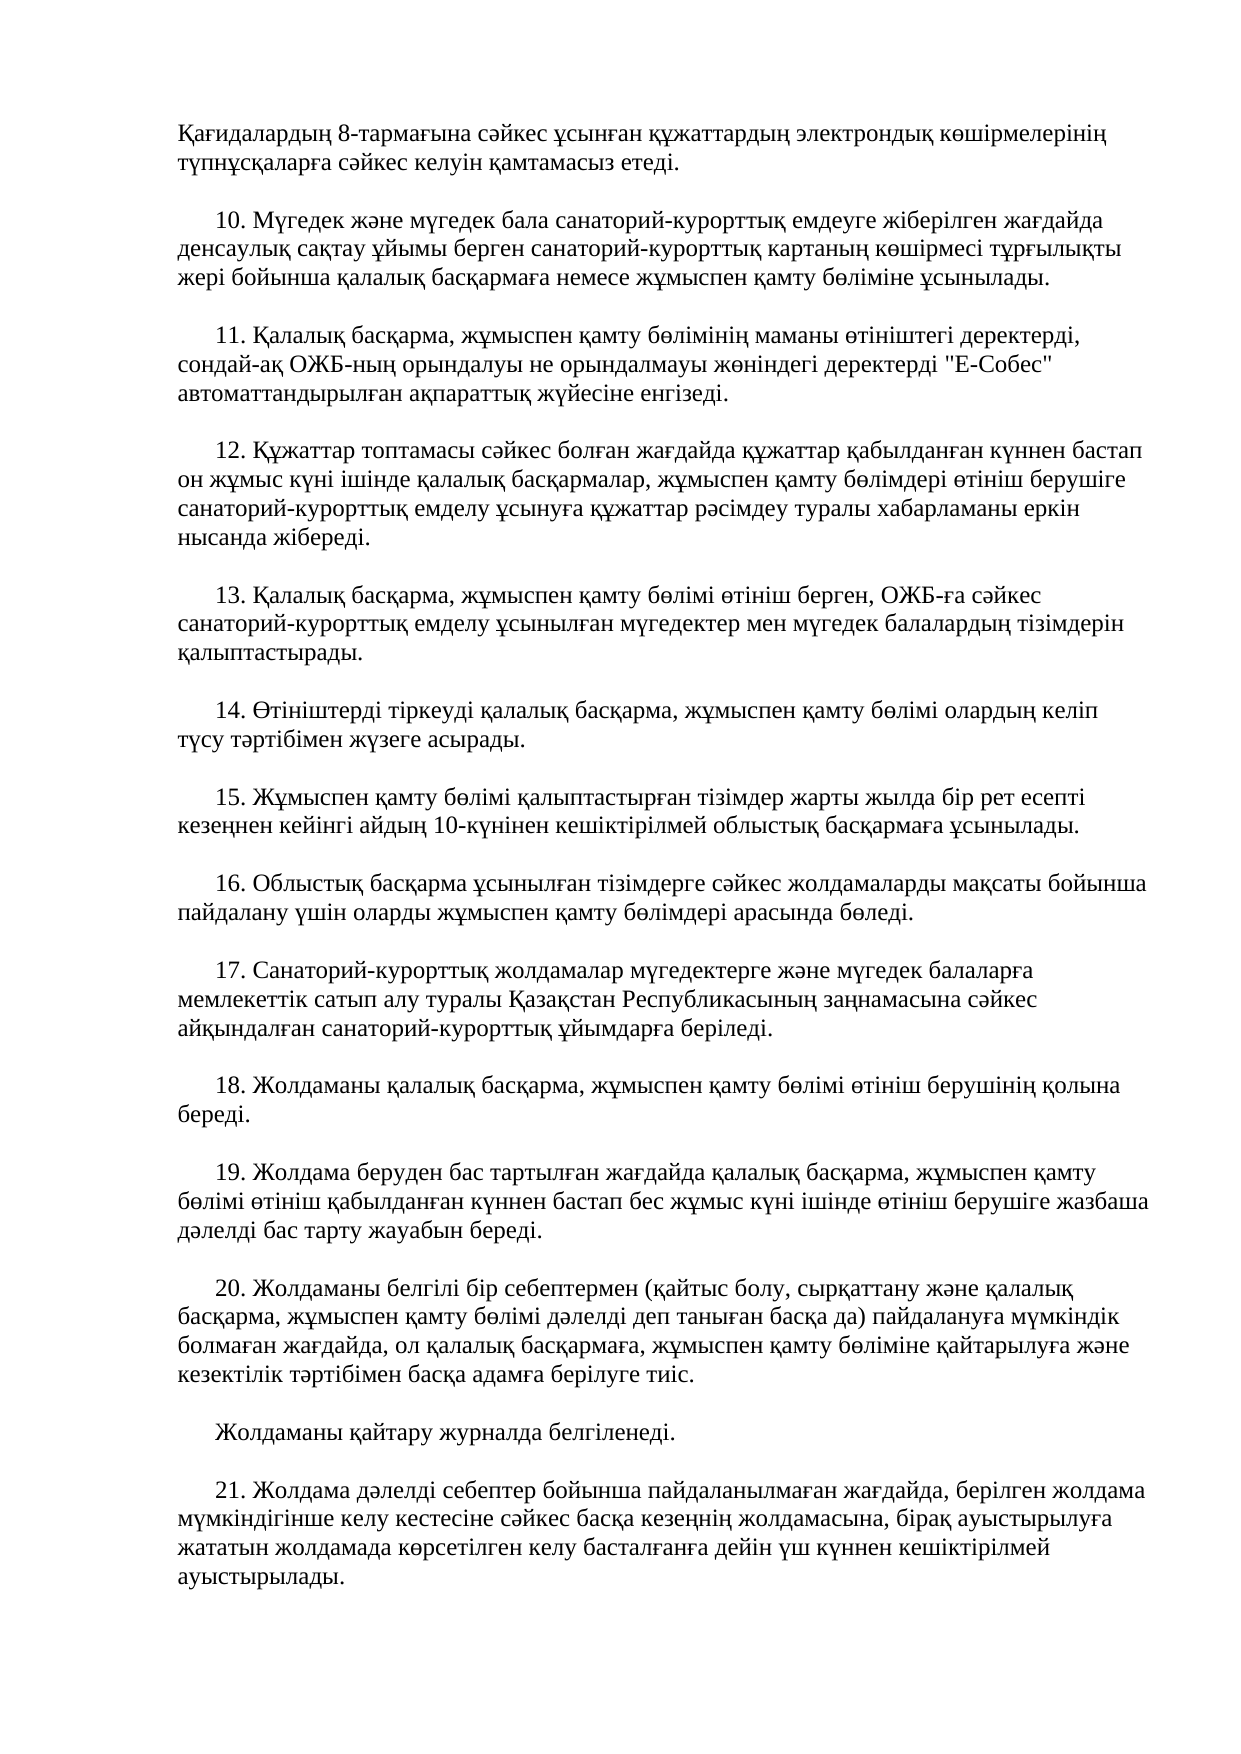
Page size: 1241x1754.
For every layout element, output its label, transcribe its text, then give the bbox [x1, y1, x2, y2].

text 11. Қалалық басқарма, жұмыспен қамту бөлімінің маманы өтініштегі деректерді, сондай-ақ ОЖБ-ның орындалуы не орындалмауы жөніндегі деректерді "Е-Собес" автоматтандырылған ақпараттық жүйесіне енгізеді. [177, 320, 1152, 406]
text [177, 118, 1152, 176]
text 21. Жолдама дәлелдi себептер бойынша пайдаланылмаған жағдайда, берiлген жолдама мүмкiндігінше келу кестесiне сәйкес басқа кезеңнiң жолдамасына, бiрақ ауыстырылуға жататын жолдамада көрсетілген келу басталғанға дейiн үш күннен кешiктiрiлмей ауыстырылады. [177, 1475, 1152, 1590]
text 14. Өтінiштердi тiркеудi қалалық басқарма, жұмыспен қамту бөлімі олардың келiп түсу тәртiбiмен жүзеге асырады. [177, 695, 1152, 753]
text 15. Жұмыспен қамту бөлімі қалыптастырған тiзiмдер жарты жылда бір рет есепті кезеңнен кейінгі айдың 10-күнінен кешіктірілмей облыстық басқармаға ұсынылады. [177, 782, 1152, 839]
text 16. Облыстық басқарма ұсынылған тiзiмдерге сәйкес жолдамаларды мақсаты бойынша пайдалану үшін оларды жұмыспен қамту бөлімдері арасында бөледi. [177, 868, 1152, 926]
text Жолдаманы қайтару журналда белгiленедi. [177, 1417, 1152, 1446]
text 10. Мүгедек және мүгедек бала санаторий-курорттық емдеуге жіберілген жағдайда денсаулық сақтау ұйымы берген санаторий-курорттық картаның көшірмесі тұрғылықты жері бойынша қалалық басқармаға немесе жұмыспен қамту бөліміне ұсынылады. [177, 205, 1152, 291]
text 20. Жолдаманы белгілі бiр себептермен (қайтыс болу, сырқаттану және қалалық басқарма, жұмыспен қамту бөлімі дәлелдi деп таныған басқа да) пайдалануға мүмкiндiк болмаған жағдайда, ол қалалық басқармаға, жұмыспен қамту бөліміне қайтарылуға және кезектiлік тәртiбiмен басқа адамға берiлуге тиiс. [177, 1273, 1152, 1388]
text 18. Жолдаманы қалалық басқарма, жұмыспен қамту бөлімі өтініш берушінің қолына бередi. [177, 1071, 1152, 1128]
text 13. Қалалық басқарма, жұмыспен қамту бөлімі өтiнiш берген, ОЖБ-ға сәйкес санаторий-курорттық емделу ұсынылған мүгедектер мен мүгедек балалардың тiзiмдерiн қалыптастырады. [177, 580, 1152, 666]
text 19. Жолдама беруден бас тартылған жағдайда қалалық басқарма, жұмыспен қамту бөлімі өтініш қабылданған күннен бастап бес жұмыс күні iшiнде өтiнiш берушiге жазбаша дәлелдi бас тарту жауабын береді. [177, 1157, 1152, 1243]
text 17. Санаторий-курорттық жолдамалар мүгедектерге және мүгедек балаларға мемлекеттік сатып алу туралы Қазақстан Республикасының заңнамасына сәйкес айқындалған санаторий-курорттық ұйымдарға беріледі. [177, 955, 1152, 1041]
text 12. Құжаттар топтамасы сәйкес болған жағдайда құжаттар қабылданған күннен бастап он жұмыс күні ішінде қалалық басқармалар, жұмыспен қамту бөлімдері өтініш берушіге санаторий-курорттық емделу ұсынуға құжаттар рәсімдеу туралы хабарламаны еркін нысанда жібереді. [177, 436, 1152, 551]
